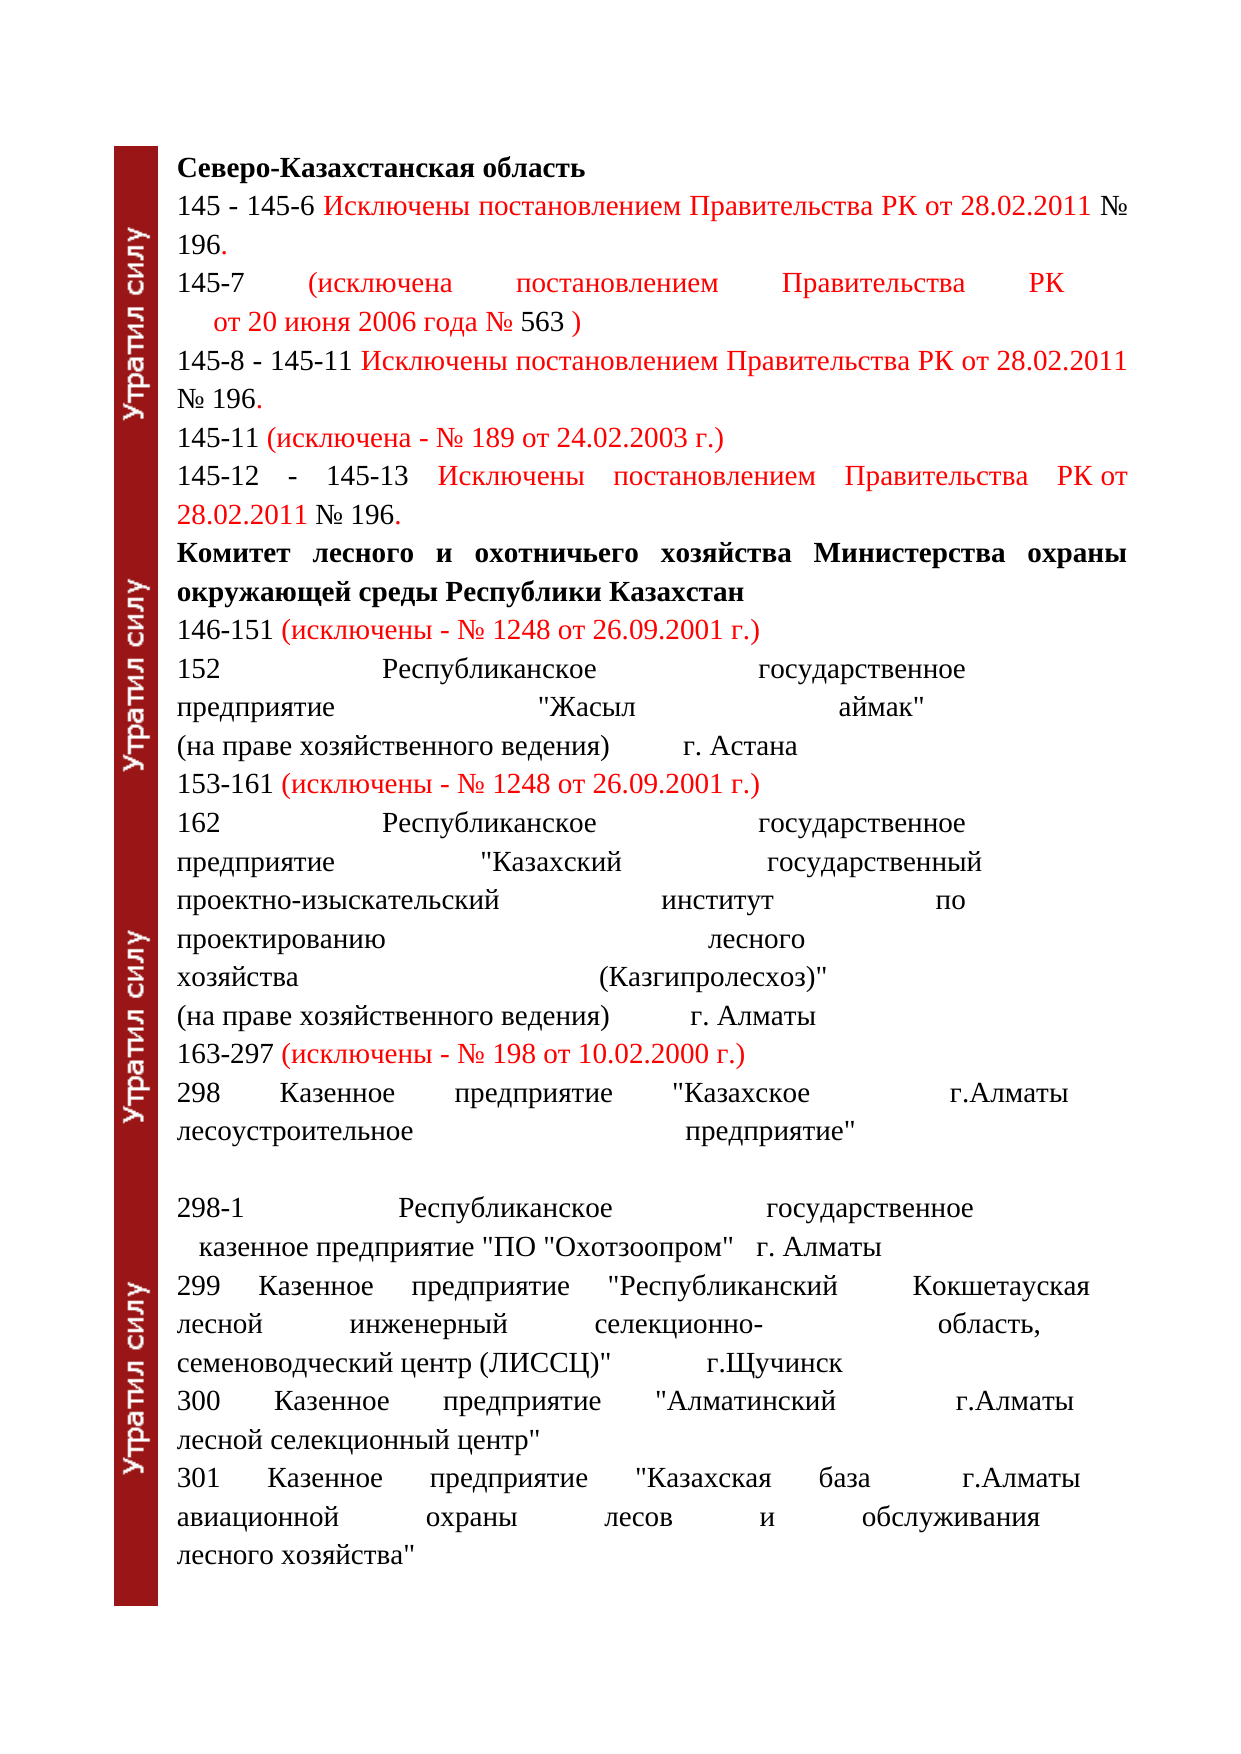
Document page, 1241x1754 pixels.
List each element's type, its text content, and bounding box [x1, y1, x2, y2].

picture [114, 415, 158, 420]
picture [114, 1031, 158, 1036]
picture [114, 338, 158, 343]
text 162 Республиканское государственное предприятие "Казахский государственный проектно-изыскательский институт по проектированию лесного хозяйства (Казгипролесхоз)" (на праве хозяйственного ведения) г. Алматы [112, 805, 1128, 1031]
text 300 Казенное предприятие "Алматинский г.Алматы лесной селекционный центр" [112, 1383, 1128, 1455]
picture [114, 1070, 158, 1075]
picture [114, 1263, 158, 1268]
text 145-12 - 145-13 Исключены постановлением Правительства РК от 28.02.2011 № 196. [112, 458, 1128, 530]
text 163-297 (исключены - № 198 от 10.02.2000 г.) [112, 1036, 1128, 1070]
text Комитет лесного и охотничьего хозяйства Министерства охраны окружающей среды Республики Казахстан [112, 535, 1128, 607]
picture [114, 762, 158, 767]
text 145-8 - 145-11 Исключены постановлением Правительства РК от 28.02.2011 № 196. [112, 343, 1128, 415]
picture [114, 261, 158, 266]
picture [114, 146, 158, 150]
picture [114, 530, 158, 535]
text 145-7 (исключена постановлением Правительства РК от 20 июня 2006 года № 563 ) [112, 266, 1128, 338]
text 153-161 (исключены - № 1248 от 26.09.2001 г.) [112, 767, 1128, 800]
picture [114, 1378, 158, 1383]
picture [114, 800, 158, 805]
picture [114, 453, 158, 458]
text 146-151 (исключены - № 1248 от 26.09.2001 г.) [112, 612, 1128, 646]
picture [114, 646, 158, 651]
picture [114, 1455, 158, 1460]
text 145 - 145-6 Исключены постановлением Правительства РК от 28.02.2011 № 196. [112, 188, 1128, 261]
picture [114, 1571, 158, 1606]
picture [114, 183, 158, 188]
text 145-11 (исключена - № 189 от 24.02.2003 г.) [112, 420, 1128, 453]
text 299 Казенное предприятие "Республиканский Кокшетауская лесной инженерный селекционно- область, семеноводческий центр (ЛИССЦ)" г.Щучинск [112, 1268, 1128, 1378]
text 301 Казенное предприятие "Казахская база г.Алматы авиационной охраны лесов и обслуживания лесного хозяйства" [112, 1460, 1128, 1571]
picture [114, 607, 158, 612]
text 152 Республиканское государственное предприятие "Жасыл аймак" (на праве хозяйственного ведения) г. Астана [112, 651, 1128, 762]
text 298 Казенное предприятие "Казахское г.Алматы лесоустроительное предприятие" 298-1 Республиканское государственное казенное предприятие "ПО "Охотзоопром" г. Алматы [112, 1075, 1128, 1263]
text Северо-Казахстанская область [112, 150, 1128, 183]
